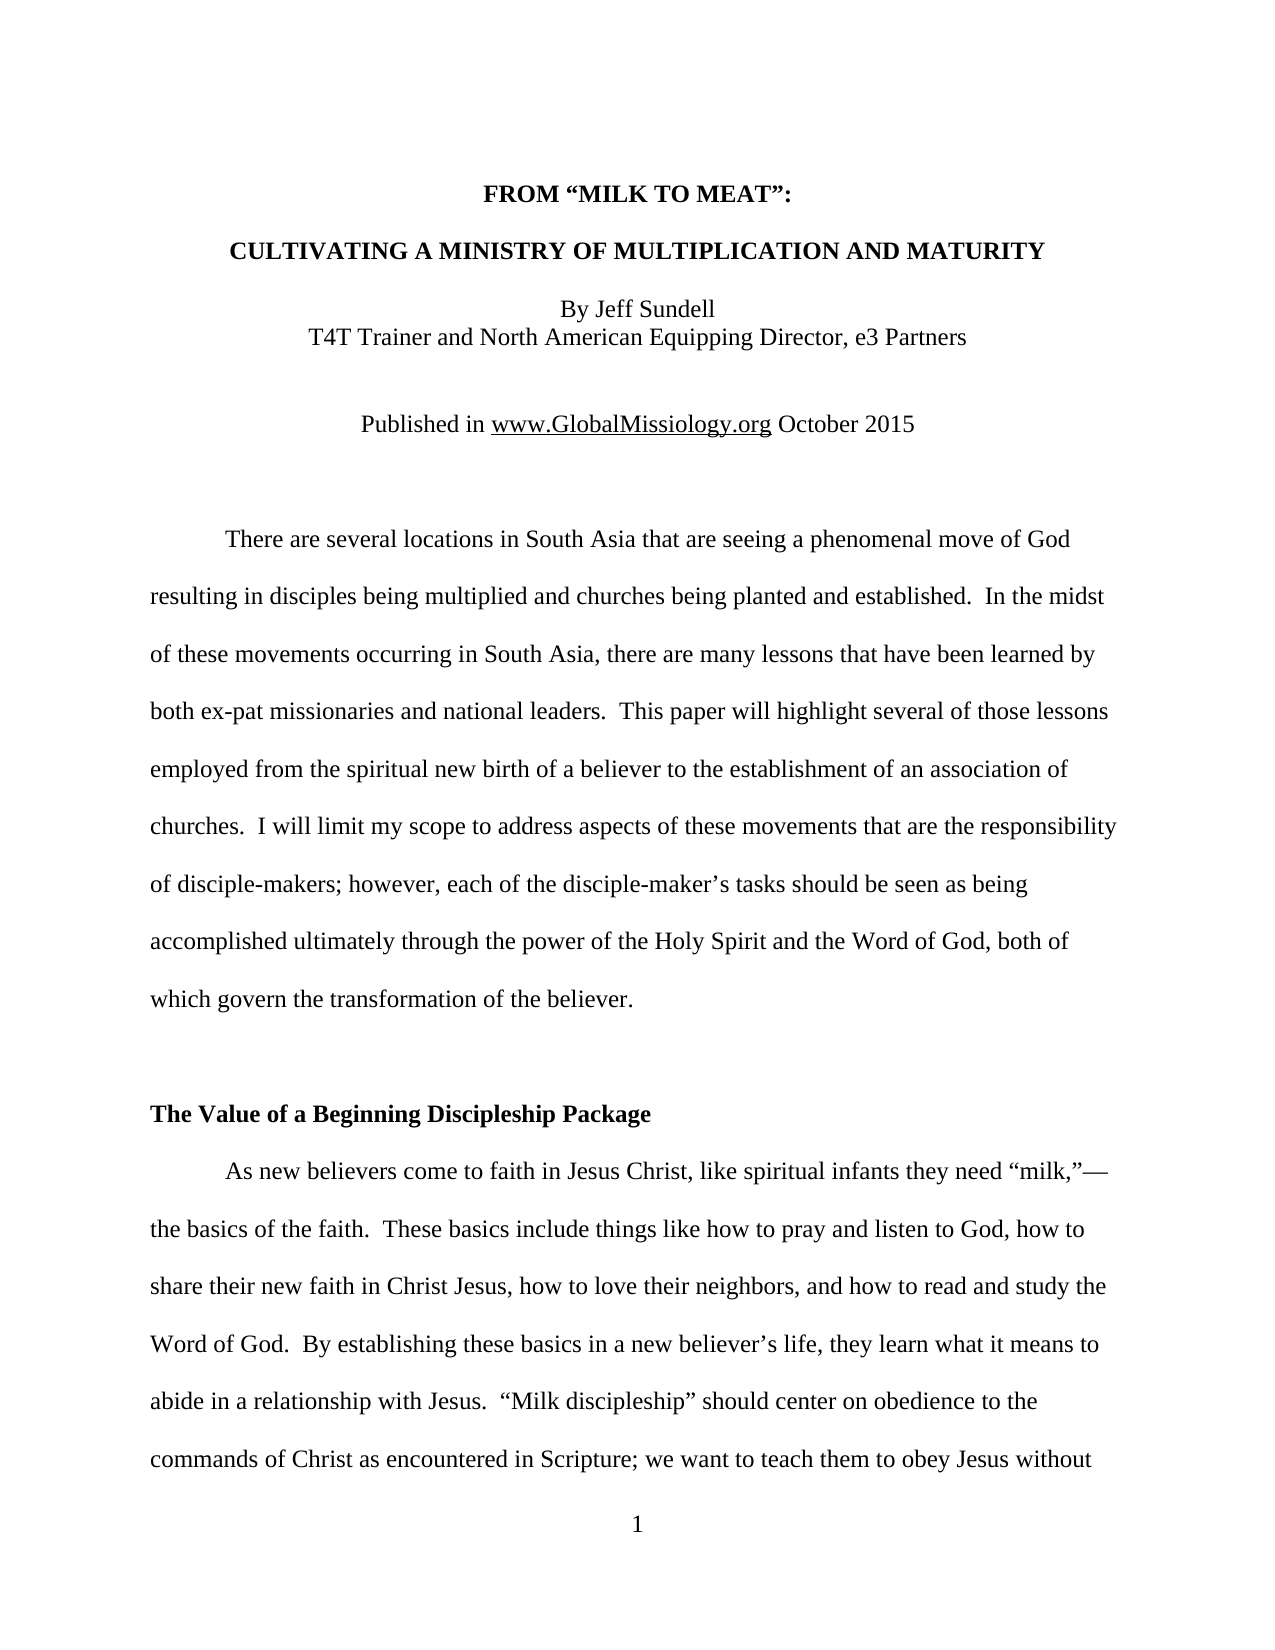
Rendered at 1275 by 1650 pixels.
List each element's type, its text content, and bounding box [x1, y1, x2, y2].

text Published in www.GlobalMissiology.org October 2015 [150, 409, 1125, 437]
text T4T Trainer and North American Equipping Director, e3 Partners [150, 322, 1125, 351]
text FROM “MILK TO MEAT”: CULTIVATING A MINISTRY OF MULTIPLICATION AND MATURITY [150, 179, 1125, 265]
text There are several locations in South Asia that are seeing a phenomenal move of God resulting in disciples being multiplied and churches being planted and established. In the midst of these movements occurring in South Asia, there are many lessons that have been learned by both ex-pat missionaries and national leaders. This paper will highlight several of those lessons employed from the spiritual new birth of a believer to the establishment of an association of churches. I will limit my scope to address aspects of these movements that are the responsibility of disciple-makers; however, each of the disciple-maker’s tasks should be seen as being accomplished ultimately through the power of the Holy Spirit and the Word of God, both of which govern the transformation of the believer. [150, 524, 1125, 1012]
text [150, 1156, 1125, 1472]
text The Value of a Beginning Discipleship Package [150, 1099, 1125, 1127]
text By Jeff Sundell [150, 294, 1125, 322]
